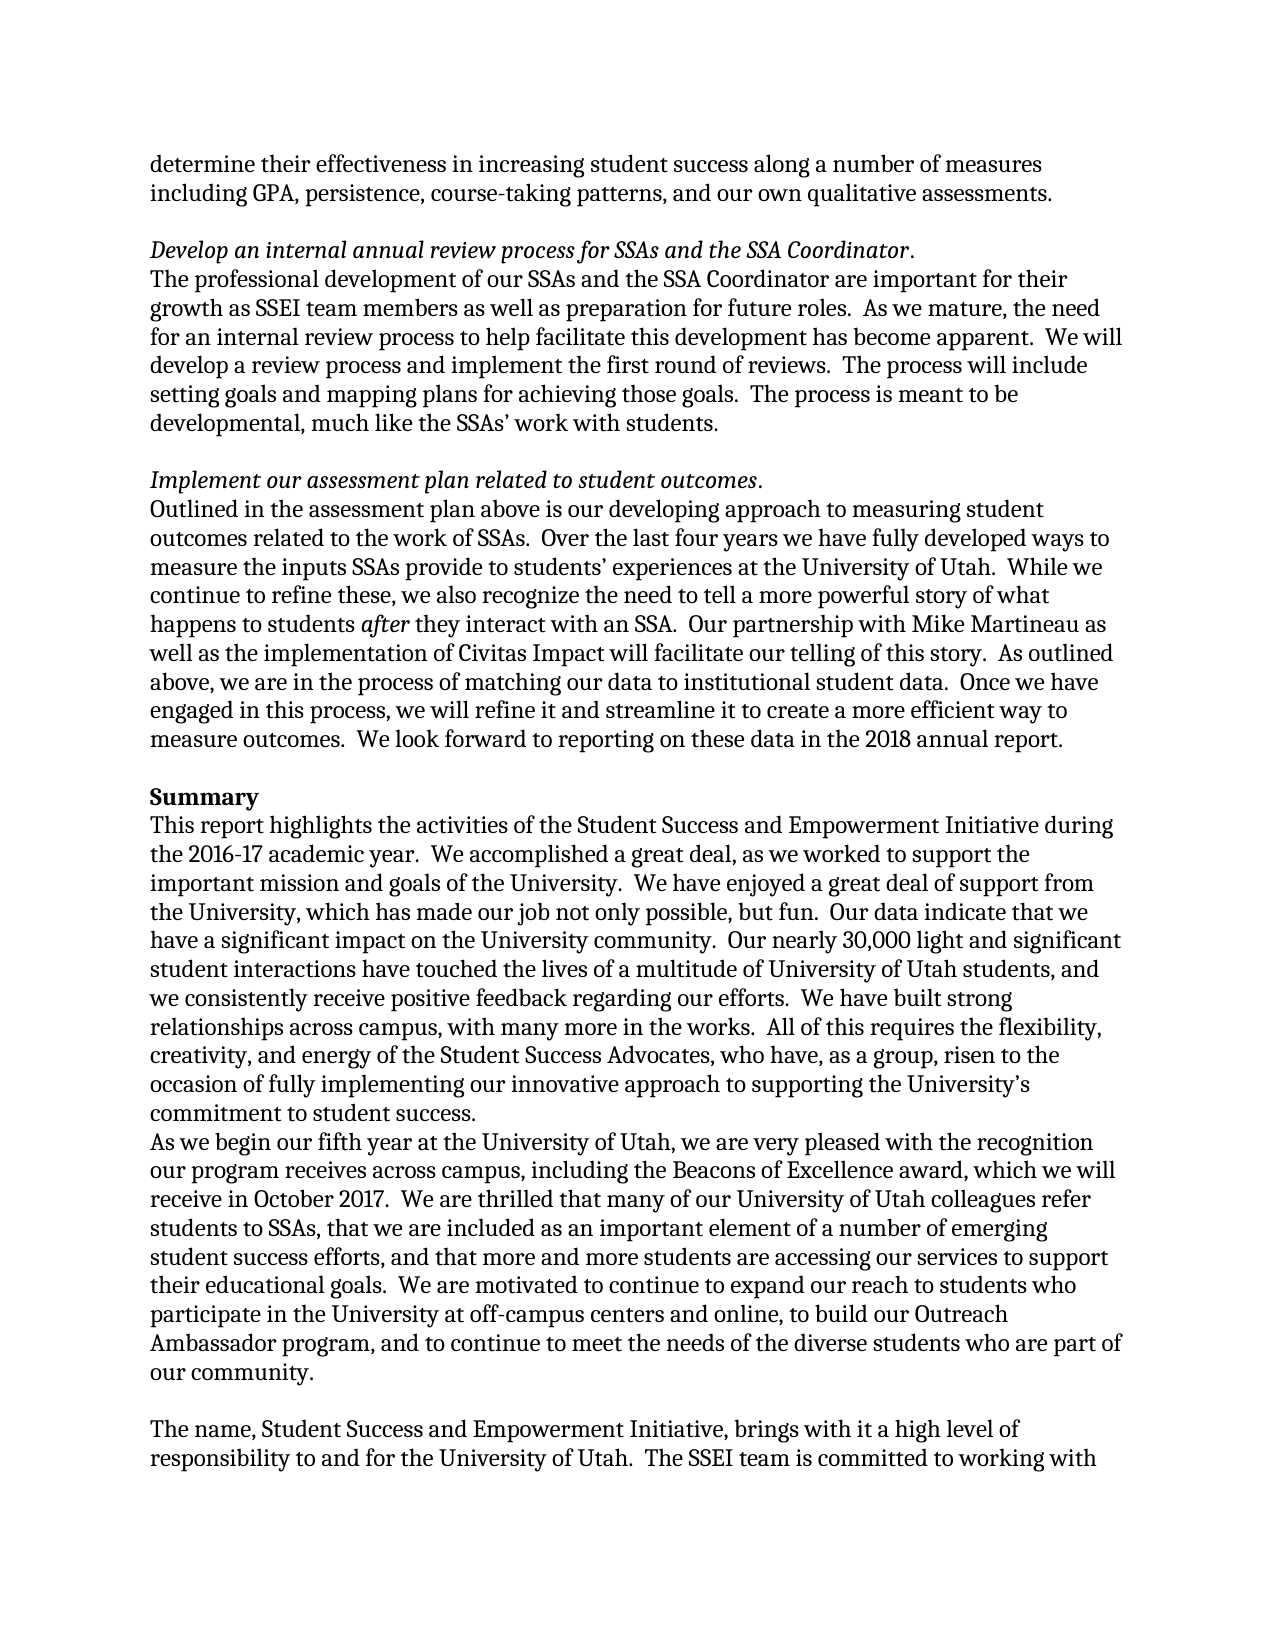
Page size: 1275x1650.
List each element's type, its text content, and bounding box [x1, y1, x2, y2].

text This report highlights the activities of the Student Success and Empowerment Initiative during the 2016-17 academic year. We accomplished a great deal, as we worked to support the important mission and goals of the University. We have enjoyed a great deal of support from the University, which has made our job not only possible, but fun. Our data indicate that we have a significant impact on the University community. Our nearly 30,000 light and significant student interactions have touched the lives of a multitude of University of Utah students, and we consistently receive positive feedback regarding our efforts. We have built strong relationships across campus, with many more in the works. All of this requires the flexibility, creativity, and energy of the Student Success Advocates, who have, as a group, risen to the occasion of fully implementing our innovative approach to supporting the University’s commitment to student success. [150, 811, 1125, 1127]
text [150, 1415, 1125, 1472]
text Outlined in the assessment plan above is our developing approach to measuring student outcomes related to the work of SSAs. Over the last four years we have fully developed ways to measure the inputs SSAs provide to students’ experiences at the University of Utah. While we continue to refine these, we also recognize the need to tell a more powerful story of what happens to students after they interact with an SSA. Our partnership with Mike Martineau as well as the implementation of Civitas Impact will facilitate our telling of this story. As outlined above, we are in the process of matching our data to institutional student data. Once we have engaged in this process, we will refine it and streamline it to create a more efficient way to measure outcomes. We look forward to reporting on these data in the 2018 annual report. [150, 495, 1125, 754]
text Develop an internal annual review process for SSAs and the SSA Coordinator. [150, 236, 1125, 265]
text The professional development of our SSAs and the SSA Coordinator are important for their growth as SSEI team members as well as preparation for future roles. As we mature, the need for an internal review process to help facilitate this development has become apparent. We will develop a review process and implement the first round of reviews. The process will include setting goals and mapping plans for achieving those goals. The process is meant to be developmental, much like the SSAs’ work with students. [150, 265, 1125, 437]
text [150, 150, 1125, 207]
text Implement our assessment plan related to student outcomes. [150, 466, 1125, 495]
text As we begin our fifth year at the University of Utah, we are very pleased with the recognition our program receives across campus, including the Beacons of Excellence award, which we will receive in October 2017. We are thrilled that many of our University of Utah colleagues refer students to SSAs, that we are included as an important element of a number of emerging student success efforts, and that more and more students are accessing our services to support their educational goals. We are motivated to continue to expand our reach to students who participate in the University at off-campus centers and online, to build our Outreach Ambassador program, and to continue to meet the needs of the diverse students who are part of our community. [150, 1127, 1125, 1386]
text Summary [150, 782, 1125, 811]
